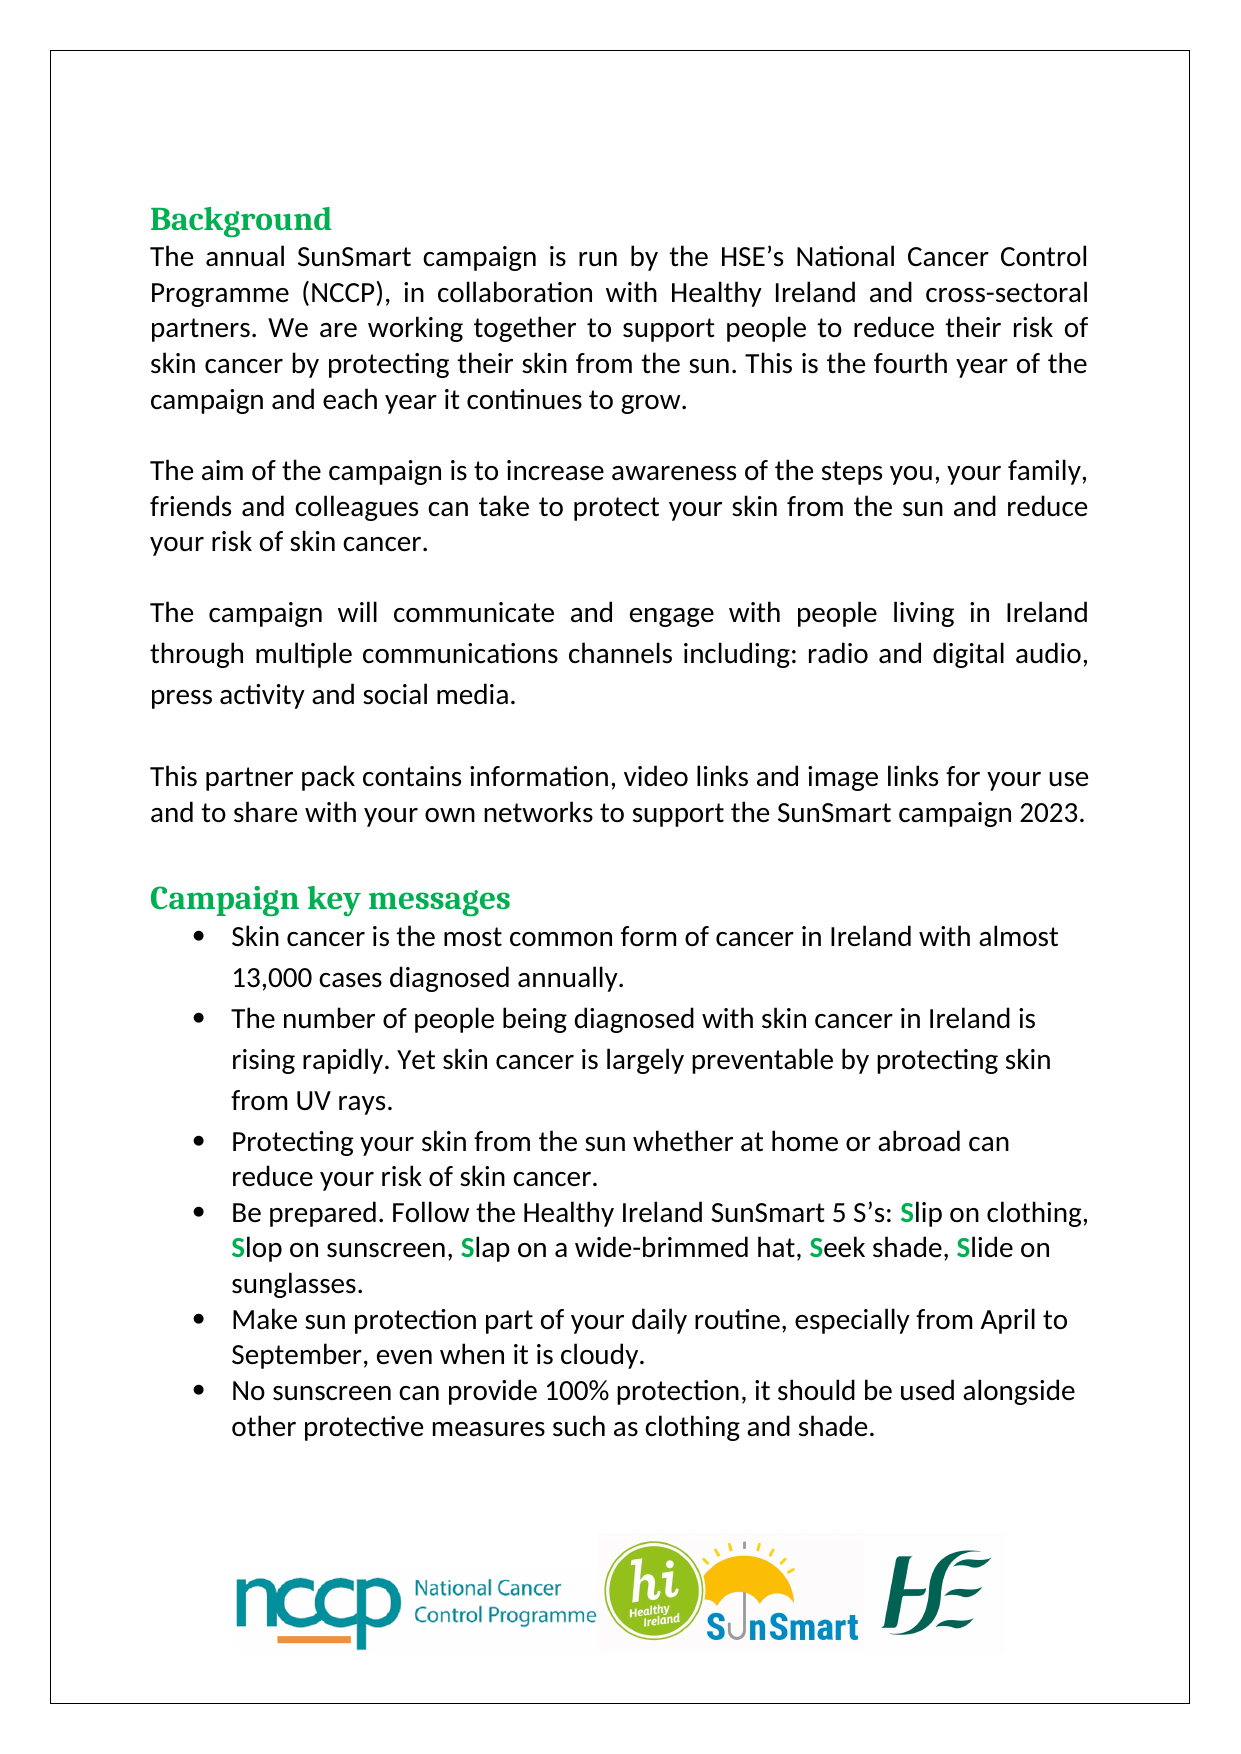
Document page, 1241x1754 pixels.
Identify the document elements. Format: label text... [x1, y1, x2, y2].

subtitle Background [150, 200, 1090, 238]
text The annual SunSmart campaign is run by the HSE’s National Cancer Control Programme (NCCP), in collaboration with Healthy Ireland and cross-sectoral partners. We are working together to support people to reduce their risk of skin cancer by protecting their skin from the sun. This is the fourth year of the campaign and each year it continues to grow. [150, 238, 1090, 416]
text The aim of the campaign is to increase awareness of the steps you, your family, friends and colleagues can take to protect your skin from the sun and reduce your risk of skin cancer. [150, 452, 1090, 559]
list Skin cancer is the most common form of cancer in Ireland with almost 13,000 cases diagnosed annually. [194, 918, 1090, 994]
list Be prepared. Follow the Healthy Ireland SunSmart 5 S’s: Slip on clothing, Slop on sunscreen, Slap on a wide-brimmed hat, Seek shade, Slide on sunglasses. [194, 1194, 1090, 1301]
picture [234, 1533, 1007, 1652]
list Make sun protection part of your daily routine, especially from April to September, even when it is cloudy. [194, 1301, 1090, 1372]
list Protecting your skin from the sun whether at home or abroad can reduce your risk of skin cancer. [194, 1123, 1090, 1194]
text The campaign will communicate and engage with people living in Ireland through multiple communications channels including: radio and digital audio, press activity and social media. [150, 594, 1090, 712]
subtitle Campaign key messages [150, 879, 1090, 918]
list No sunscreen can provide 100% protection, it should be used alongside other protective measures such as clothing and shade. [194, 1372, 1090, 1443]
list The number of people being diagnosed with skin cancer in Ireland is rising rapidly. Yet skin cancer is largely preventable by protecting skin from UV rays. [194, 1000, 1090, 1117]
text This partner pack contains information, video links and image links for your use and to share with your own networks to support the SunSmart campaign 2023. [150, 758, 1090, 829]
